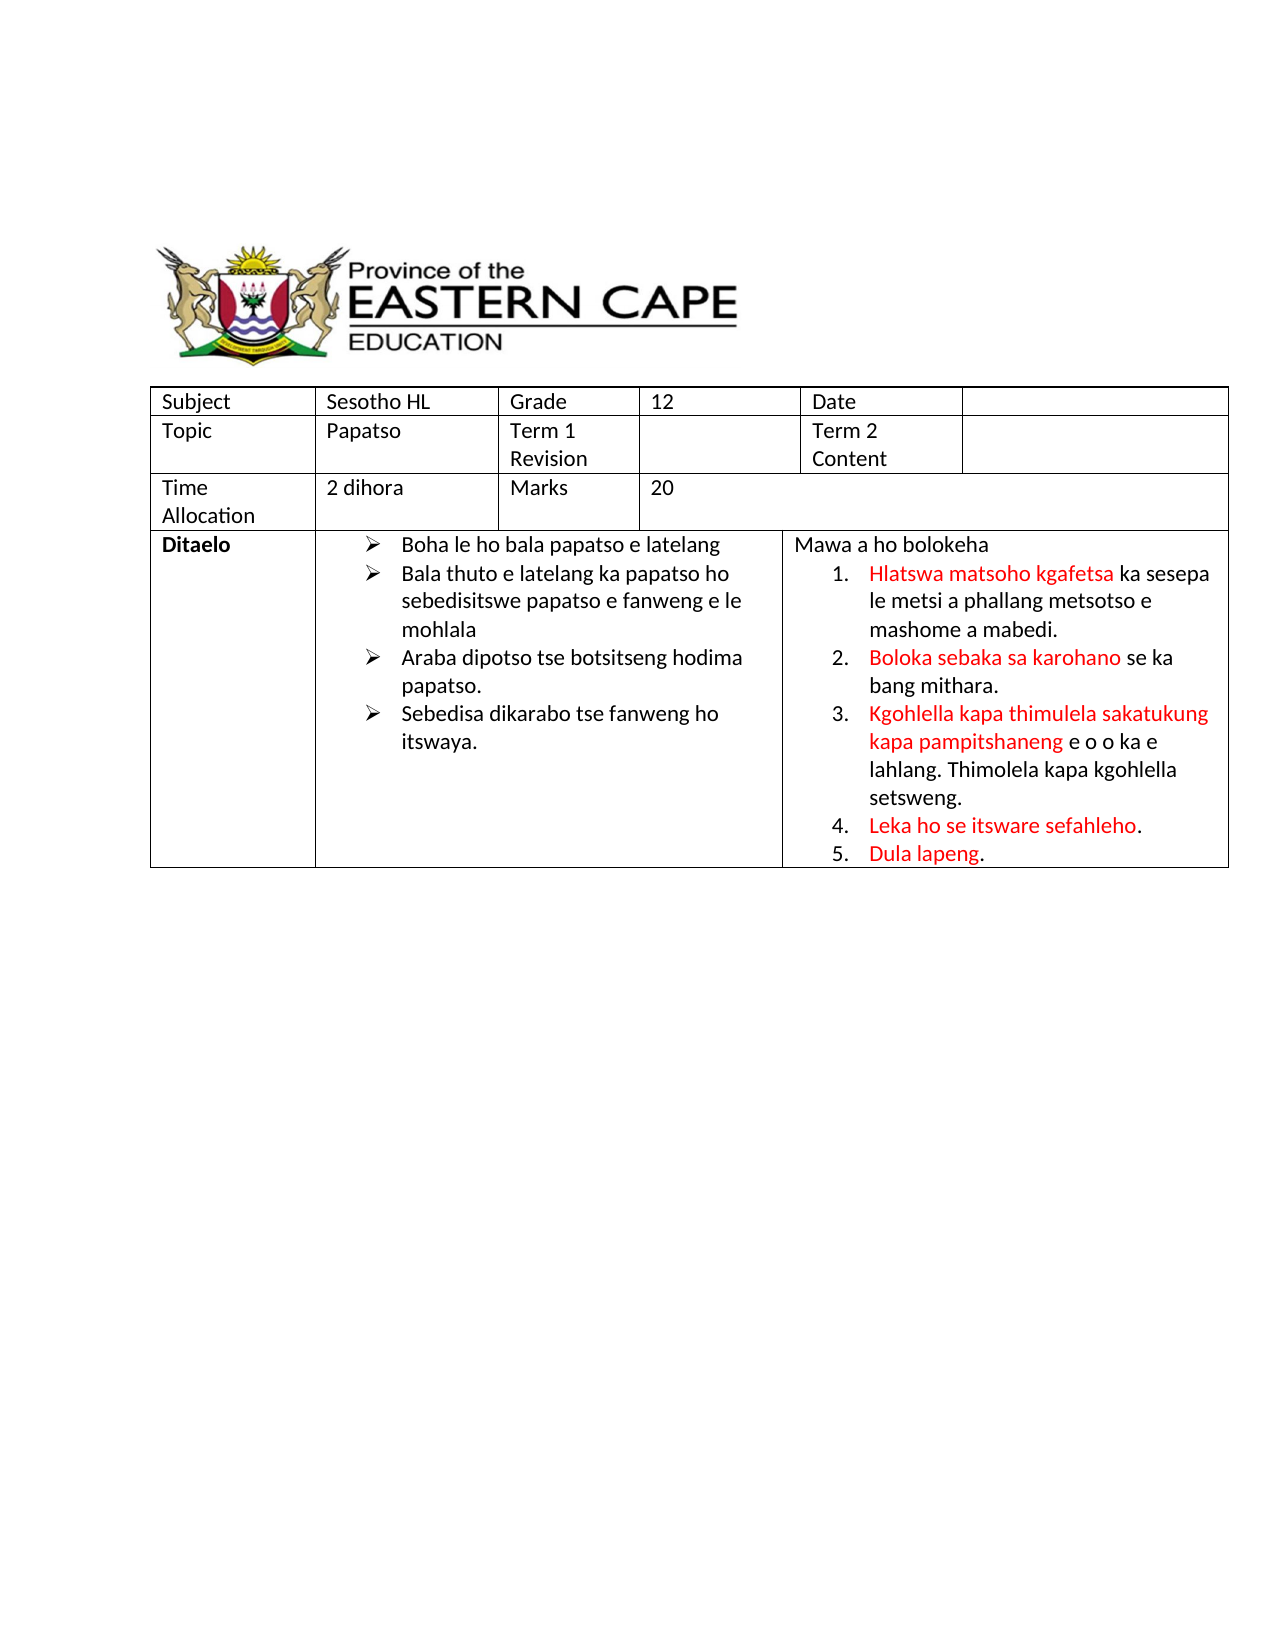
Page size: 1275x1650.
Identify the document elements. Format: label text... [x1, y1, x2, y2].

table_cell Papatso [316, 416, 498, 472]
table_cell 20 [640, 474, 1228, 529]
table_header Subject [151, 388, 315, 415]
table_cell Topic [151, 416, 315, 472]
table_cell Ditaelo [151, 531, 315, 867]
table_cell Time Allocation [151, 474, 315, 529]
table_header Grade [499, 388, 639, 415]
table_header [963, 388, 1228, 415]
table_header Date [801, 388, 962, 415]
table_header Sesotho HL [316, 388, 498, 415]
table_cell [640, 416, 800, 472]
table_cell 2 dihora [316, 474, 498, 529]
table_cell [963, 416, 1228, 472]
picture [150, 243, 742, 368]
table_cell Term 1 Revision [499, 416, 639, 472]
table_cell Mawa a ho bolokeha Hlatswa matsoho kgafetsa ka sesepa le metsi a phallang metsotso e mashome a mabedi. Boloka sebaka sa karohano se ka bang mithara. Kgohlella kapa thimulela sakatukung kapa pampitshaneng e o o ka e lahlang. Thimolela kapa kgohlella setsweng. Leka ho se itsware sefahleho. Dula lapeng. [783, 531, 1228, 867]
table_cell Marks [499, 474, 639, 529]
table_header 12 [640, 388, 800, 415]
table_cell Term 2 Content [801, 416, 962, 472]
table_cell Boha le ho bala papatso e latelang Bala thuto e latelang ka papatso ho sebedisitswe papatso e fanweng e le mohlala Araba dipotso tse botsitseng hodima papatso. Sebedisa dikarabo tse fanweng ho itswaya. [316, 531, 782, 867]
